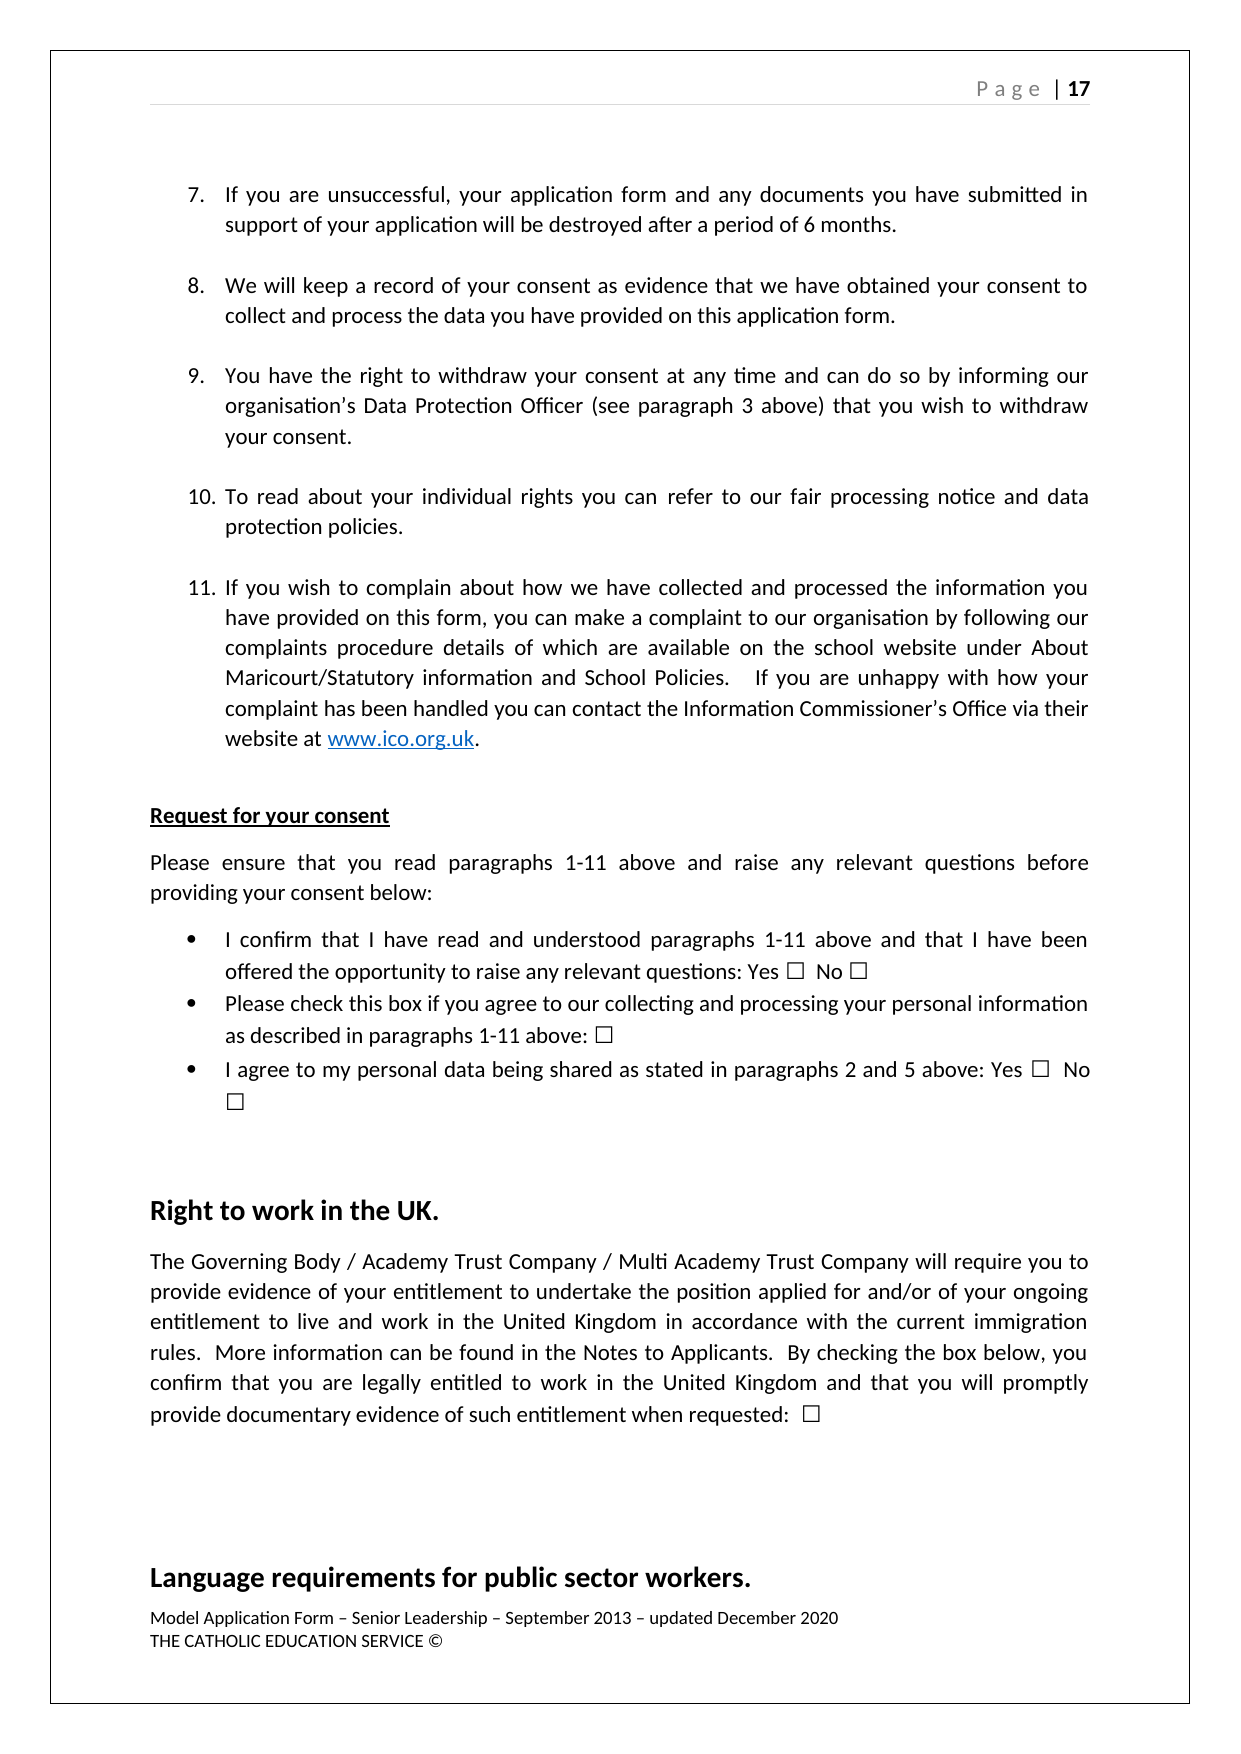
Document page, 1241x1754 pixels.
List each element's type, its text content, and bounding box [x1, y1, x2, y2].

list If you wish to complain about how we have collected and processed the information you have provided on this form, you can make a complaint to our organisation by following our complaints procedure details of which are available on the school website under About Maricourt/Statutory information and School Policies. If you are unhappy with how your complaint has been handled you can contact the Information Commissioner’s Office via their website at www.ico.org.uk. [187, 573, 1090, 752]
text Right to work in the UK. [150, 1192, 1090, 1227]
text Please ensure that you read paragraphs 1-11 above and raise any relevant questions before providing your consent below: [150, 848, 1090, 906]
list I confirm that I have read and understood paragraphs 1-11 above and that I have been offered the opportunity to raise any relevant questions: Yes No [187, 925, 1090, 986]
list We will keep a record of your consent as evidence that we have obtained your consent to collect and process the data you have provided on this application form. [187, 271, 1090, 329]
text Language requirements for public sector workers. [150, 1559, 1090, 1594]
text The Governing Body / Academy Trust Company / Multi Academy Trust Company will require you to provide evidence of your entitlement to undertake the position applied for and/or of your ongoing entitlement to live and work in the United Kingdom in accordance with the current immigration rules. More information can be found in the Notes to Applicants. By checking the box below, you confirm that you are legally entitled to work in the United Kingdom and that you will promptly provide documentary evidence of such entitlement when requested: [150, 1247, 1090, 1429]
list To read about your individual rights you can refer to our fair processing notice and data protection policies. [187, 482, 1090, 541]
list You have the right to withdraw your consent at any time and can do so by informing our organisation’s Data Protection Officer (see paragraph 3 above) that you wish to withdraw your consent. [187, 361, 1090, 450]
text Request for your consent [150, 801, 1090, 829]
list I agree to my personal data being shared as stated in paragraphs 2 and 5 above: Yes No [187, 1053, 1090, 1118]
list Please check this box if you agree to our collecting and processing your personal information as described in paragraphs 1-11 above: [187, 989, 1090, 1050]
list If you are unsuccessful, your application form and any documents you have submitted in support of your application will be destroyed after a period of 6 months. [187, 180, 1090, 238]
